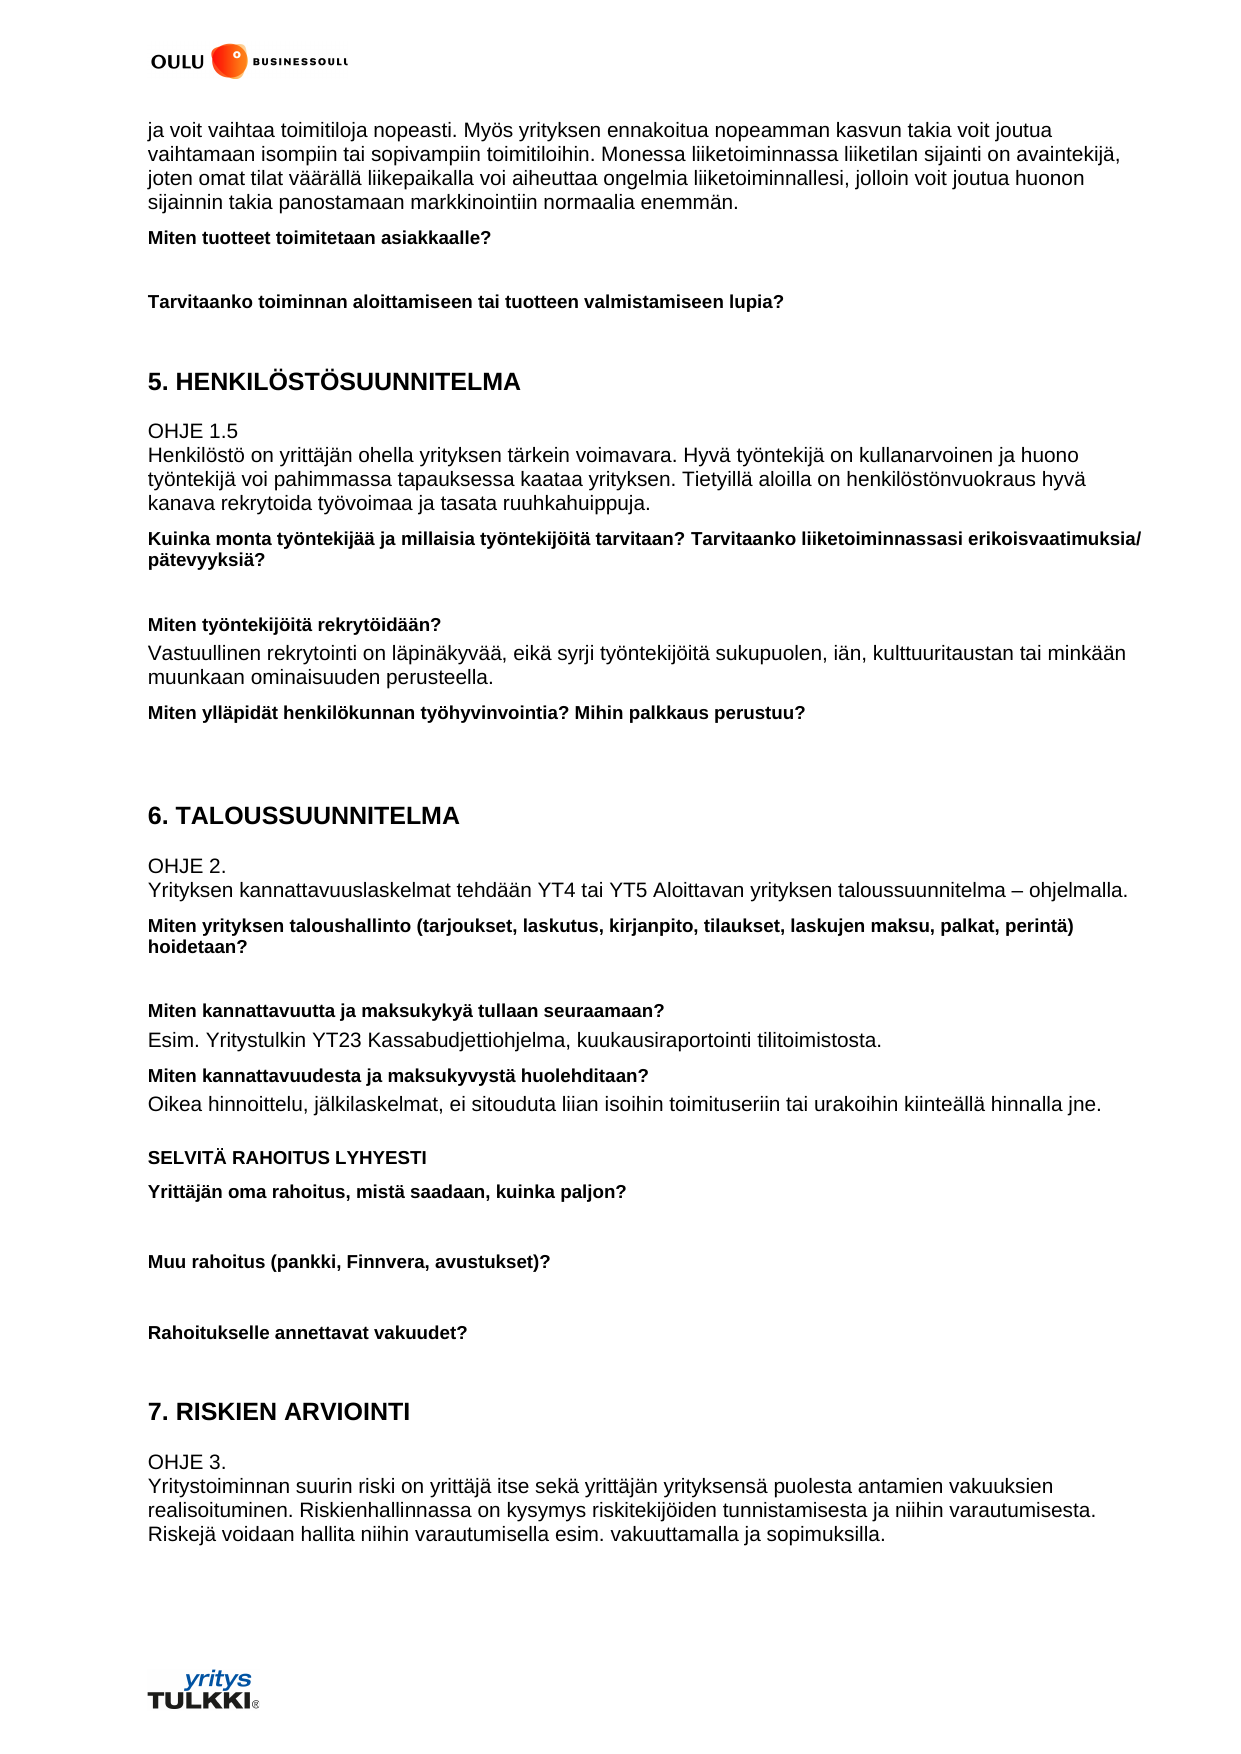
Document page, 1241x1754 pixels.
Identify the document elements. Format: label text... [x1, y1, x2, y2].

subtitle Miten työntekijöitä rekrytöidään? [148, 613, 1152, 635]
text OHJE 3. [148, 1426, 1152, 1474]
text SELVITÄ RAHOITUS LYHYESTI [148, 1146, 1152, 1168]
subtitle Tarvitaanko toiminnan aloittamiseen tai tuotteen valmistamiseen lupia? [148, 291, 1152, 312]
subtitle Rahoitukselle annettavat vakuudet? [148, 1322, 1152, 1343]
text Oikea hinnoittelu, jälkilaskelmat, ei sitouduta liian isoihin toimituseriin tai urakoihin kiinteällä hinnalla jne. [148, 1092, 1152, 1116]
subtitle 6. TALOUSSUUNNITELMA [148, 801, 1152, 830]
picture [147, 41, 348, 79]
subtitle Miten ylläpidät henkilökunnan työhyvinvointia? Mihin palkkaus perustuu? [148, 702, 1152, 723]
subtitle Kuinka monta työntekijää ja millaisia työntekijöitä tarvitaan? Tarvitaanko liiketoiminnassasi erikoisvaatimuksia/ pätevyyksiä? [148, 527, 1152, 571]
subtitle 5. HENKILÖSTÖSUUNNITELMA [148, 366, 1152, 395]
subtitle Muu rahoitus (pankki, Finnvera, avustukset)? [148, 1251, 1152, 1273]
text OHJE 2. Yrityksen kannattavuuslaskelmat tehdään YT4 tai YT5 Aloittavan yrityksen taloussuunnitelma – ohjelmalla. [148, 830, 1152, 902]
text Vastuullinen rekrytointi on läpinäkyvää, eikä syrji työntekijöitä sukupuolen, iän, kulttuuritaustan tai minkään muunkaan ominaisuuden perusteella. [148, 641, 1152, 689]
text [148, 118, 1152, 214]
subtitle 7. RISKIEN ARVIOINTI [148, 1397, 1152, 1426]
text Yritystoiminnan suurin riski on yrittäjä itse sekä yrittäjän yrityksensä puolesta antamien vakuuksien realisoituminen. Riskienhallinnassa on kysymys riskitekijöiden tunnistamisesta ja niihin varautumisesta. Riskejä voidaan hallita niihin varautumisella esim. vakuuttamalla ja sopimuksilla. [148, 1474, 1152, 1546]
picture [147, 1669, 260, 1711]
subtitle Miten kannattavuudesta ja maksukyvystä huolehditaan? [148, 1064, 1152, 1086]
text OHJE 1.5 [148, 395, 1152, 443]
subtitle Miten yrityksen taloushallinto (tarjoukset, laskutus, kirjanpito, tilaukset, laskujen maksu, palkat, perintä) hoidetaan? [148, 914, 1152, 957]
text Henkilöstö on yrittäjän ohella yrityksen tärkein voimavara. Hyvä työntekijä on kullanarvoinen ja huono työntekijä voi pahimmassa tapauksessa kaataa yrityksen. Tietyillä aloilla on henkilöstönvuokraus hyvä kanava rekrytoida työvoimaa ja tasata ruuhkahuippuja. [148, 443, 1152, 515]
subtitle Yrittäjän oma rahoitus, mistä saadaan, kuinka paljon? [148, 1181, 1152, 1202]
text Esim. Yritystulkin YT23 Kassabudjettiohjelma, kuukausiraportointi tilitoimistosta. [148, 1028, 1152, 1052]
subtitle Miten kannattavuutta ja maksukykyä tullaan seuraamaan? [148, 1000, 1152, 1022]
subtitle Miten tuotteet toimitetaan asiakkaalle? [148, 226, 1152, 248]
